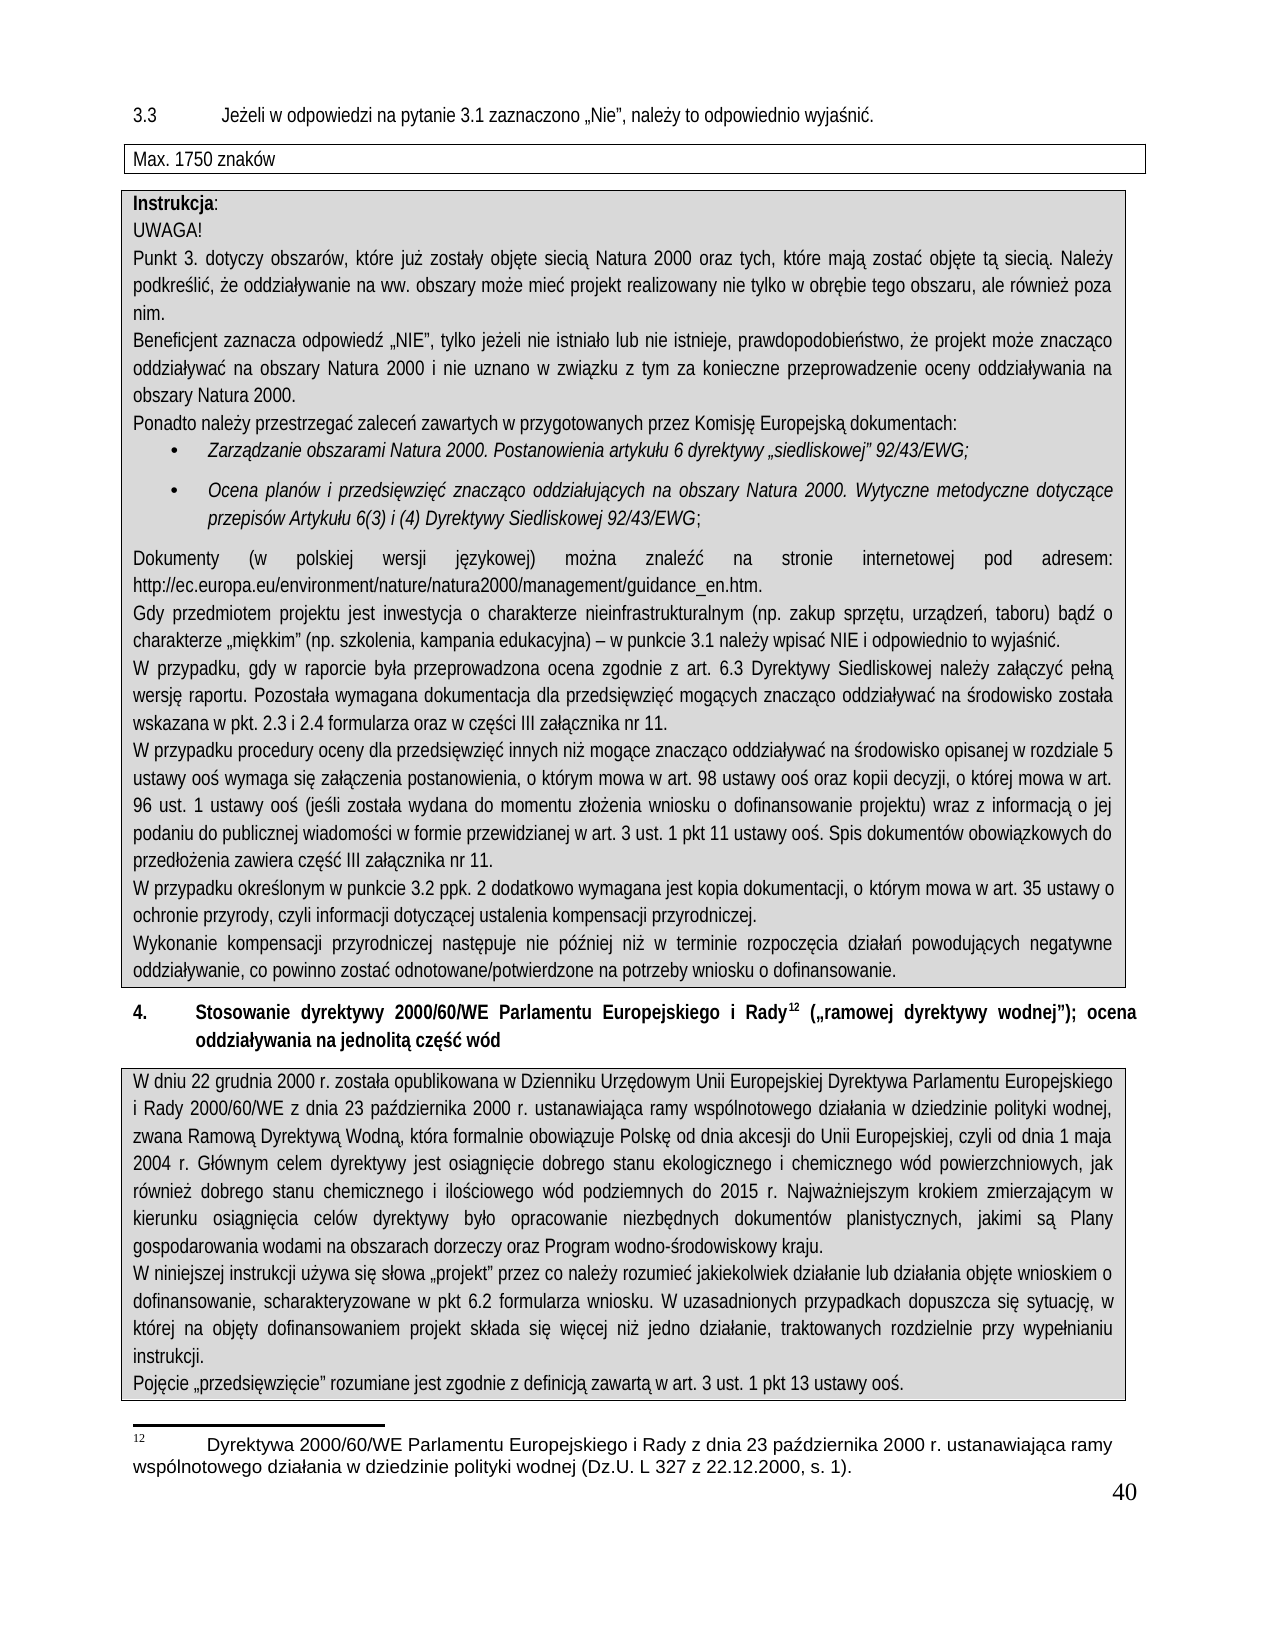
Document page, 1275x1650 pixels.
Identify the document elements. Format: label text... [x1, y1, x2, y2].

text Max. 1750 znaków [125, 145, 1145, 173]
text 4. Stosowanie dyrektywy 2000/60/WE Parlamentu Europejskiego i Rady („ramowej dyrektywy wodnej”); ocena oddziaływania na jednolitą część wód [133, 1000, 1137, 1052]
table_header Instrukcja: UWAGA! Punkt 3. dotyczy obszarów, które już zostały objęte siecią Natura 2000 oraz tych, które mają zostać objęte tą siecią. Należy podkreślić, że oddziaływanie na ww. obszary może mieć projekt realizowany nie tylko w obrębie tego obszaru, ale również poza nim. Beneficjent zaznacza odpowiedź „NIE”, tylko jeżeli nie istniało lub nie istnieje, prawdopodobieństwo, że projekt może znacząco oddziaływać na obszary Natura 2000 i nie uznano w związku z tym za konieczne przeprowadzenie oceny oddziaływania na obszary Natura 2000. Ponadto należy przestrzegać zaleceń zawartych w przygotowanych przez Komisję Europejską dokumentach: Zarządzanie obszarami Natura 2000. Postanowienia artykułu 6 dyrektywy „siedliskowej” 92/43/EWG; Ocena planów i przedsięwzięć znacząco oddziałujących na obszary Natura 2000. Wytyczne metodyczne dotyczące przepisów Artykułu 6(3) i (4) Dyrektywy Siedliskowej 92/43/EWG; Dokumenty (w polskiej wersji językowej) można znaleźć na stronie internetowej pod adresem: http://ec.europa.eu/environment/nature/natura2000/management/guidance_en.htm. Gdy przedmiotem projektu jest inwestycja o charakterze nieinfrastrukturalnym (np. zakup sprzętu, urządzeń, taboru) bądź o charakterze „miękkim” (np. szkolenia, kampania edukacyjna) – w punkcie 3.1 należy wpisać NIE i odpowiednio to wyjaśnić. W przypadku, gdy w raporcie była przeprowadzona ocena zgodnie z art. 6.3 Dyrektywy Siedliskowej należy załączyć pełną wersję raportu. Pozostała wymagana dokumentacja dla przedsięwzięć mogących znacząco oddziaływać na środowisko została wskazana w pkt. 2.3 i 2.4 formularza oraz w części III załącznika nr 11. W przypadku procedury oceny dla przedsięwzięć innych niż mogące znacząco oddziaływać na środowisko opisanej w rozdziale 5 ustawy ooś wymaga się załączenia postanowienia, o którym mowa w art. 98 ustawy ooś oraz kopii decyzji, o której mowa w art. 96 ust. 1 ustawy ooś (jeśli została wydana do momentu złożenia wniosku o dofinansowanie projektu) wraz z informacją o jej podaniu do publicznej wiadomości w formie przewidzianej w art. 3 ust. 1 pkt 11 ustawy ooś. Spis dokumentów obowiązkowych do przedłożenia zawiera część III załącznika nr 11. W przypadku określonym w punkcie 3.2 ppk. 2 dodatkowo wymagana jest kopia dokumentacji, o którym mowa w art. 35 ustawy o ochronie przyrody, czyli informacji dotyczącej ustalenia kompensacji przyrodniczej. Wykonanie kompensacji przyrodniczej następuje nie później niż w terminie rozpoczęcia działań powodujących negatywne oddziaływanie, co powinno zostać odnotowane/potwierdzone na potrzeby wniosku o dofinansowanie. [122, 191, 1125, 987]
text 3.3 Jeżeli w odpowiedzi na pytanie 3.1 zaznaczono „Nie”, należy to odpowiednio wyjaśnić. [133, 103, 1137, 127]
table_header W dniu 22 grudnia 2000 r. została opublikowana w Dzienniku Urzędowym Unii Europejskiej Dyrektywa Parlamentu Europejskiego i Rady 2000/60/WE z dnia 23 października 2000 r. ustanawiająca ramy wspólnotowego działania w dziedzinie polityki wodnej, zwana Ramową Dyrektywą Wodną, która formalnie obowiązuje Polskę od dnia akcesji do Unii Europejskiej, czyli od dnia 1 maja 2004 r. Głównym celem dyrektywy jest osiągnięcie dobrego stanu ekologicznego i chemicznego wód powierzchniowych, jak również dobrego stanu chemicznego i ilościowego wód podziemnych do 2015 r. Najważniejszym krokiem zmierzającym w kierunku osiągnięcia celów dyrektywy było opracowanie niezbędnych dokumentów planistycznych, jakimi są Plany gospodarowania wodami na obszarach dorzeczy oraz Program wodno-środowiskowy kraju. W niniejszej instrukcji używa się słowa „projekt” przez co należy rozumieć jakiekolwiek działanie lub działania objęte wnioskiem o dofinansowanie, scharakteryzowane w pkt 6.2 formularza wniosku. W uzasadnionych przypadkach dopuszcza się sytuację, w której na objęty dofinansowaniem projekt składa się więcej niż jedno działanie, traktowanych rozdzielnie przy wypełnianiu instrukcji. Pojęcie „przedsięwzięcie” rozumiane jest zgodnie z definicją zawartą w art. 3 ust. 1 pkt 13 ustawy ooś. [122, 1069, 1125, 1399]
